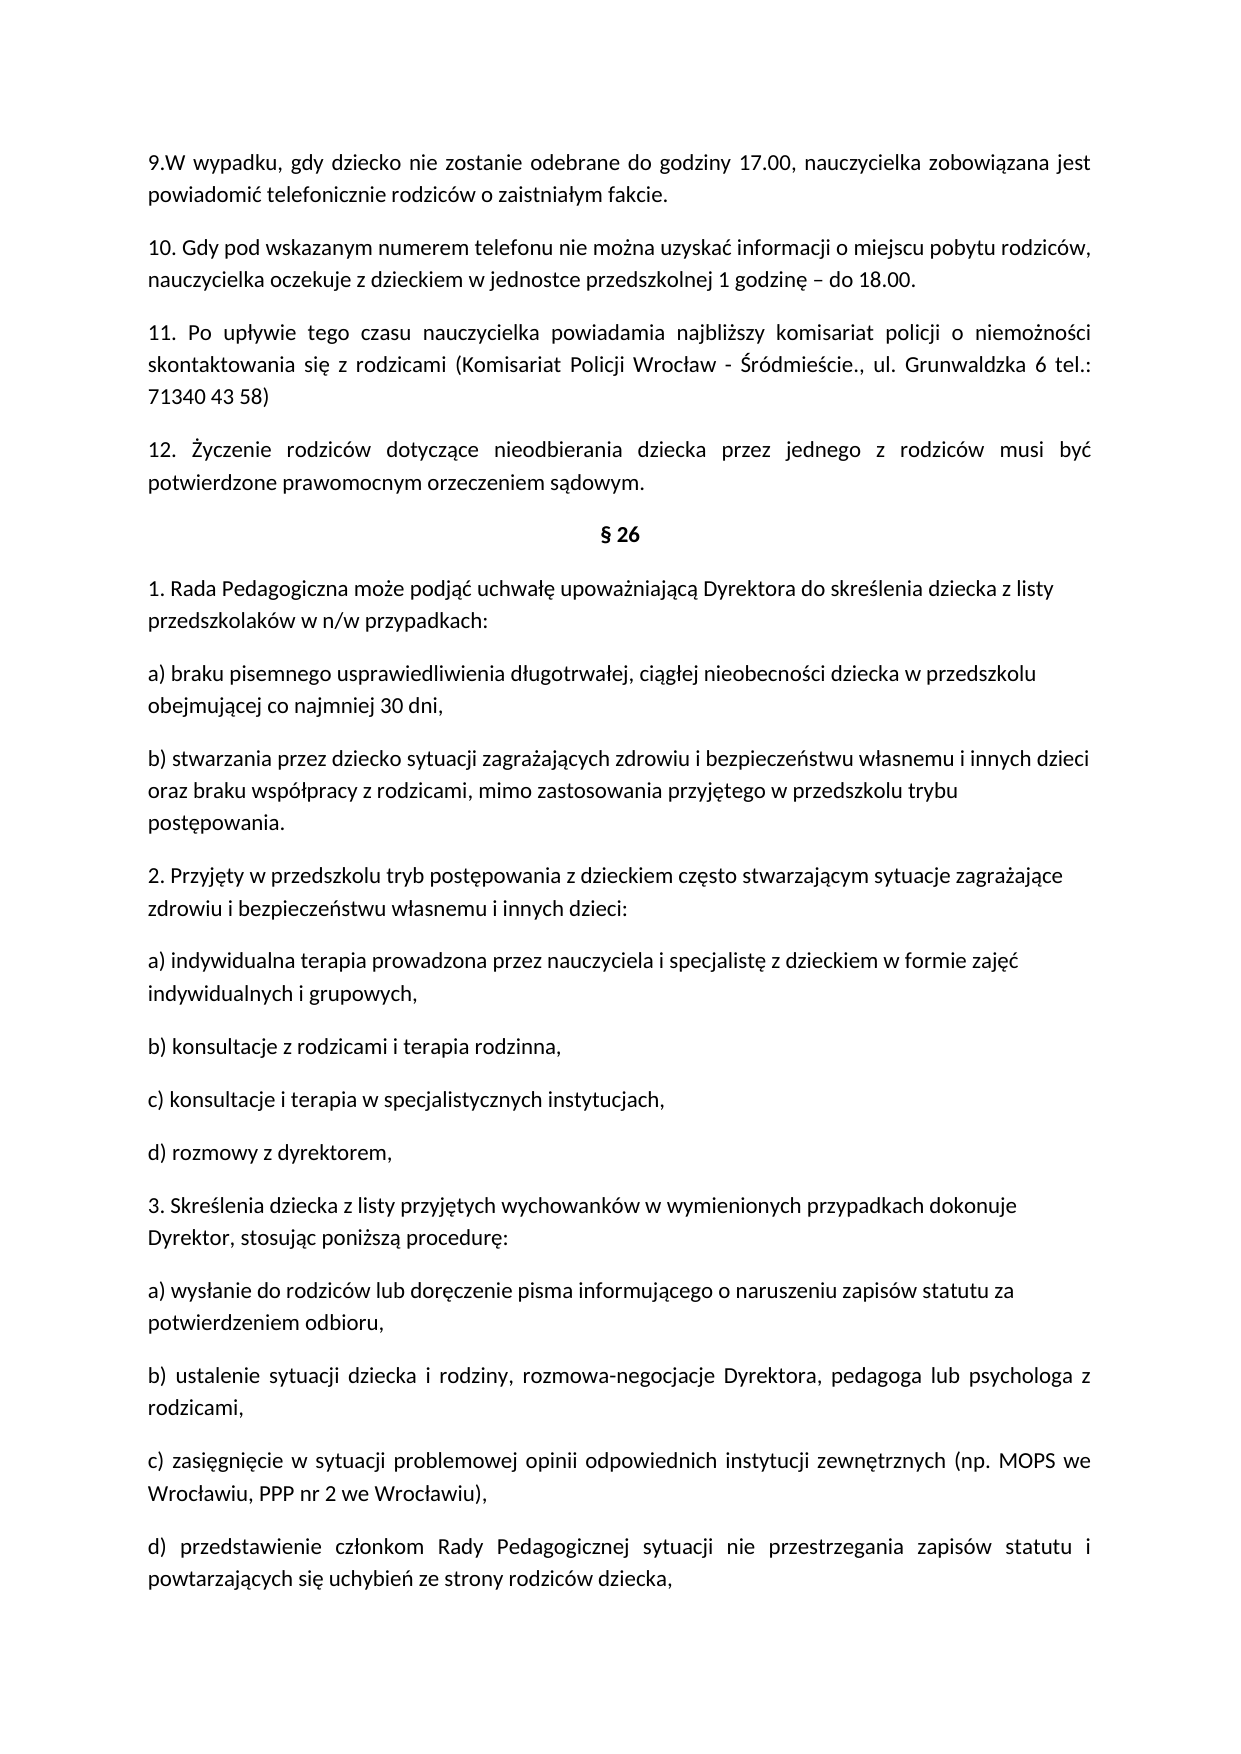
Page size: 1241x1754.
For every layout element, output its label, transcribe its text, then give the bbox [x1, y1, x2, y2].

text d) przedstawienie członkom Rady Pedagogicznej sytuacji nie przestrzegania zapisów statutu i powtarzających się uchybień ze strony rodziców dziecka, [148, 1532, 1093, 1592]
text b) konsultacje z rodzicami i terapia rodzinna, [148, 1032, 1093, 1060]
text a) braku pisemnego usprawiedliwienia długotrwałej, ciągłej nieobecności dziecka w przedszkolu obejmującej co najmniej 30 dni, [148, 659, 1093, 719]
text c) konsultacje i terapia w specjalistycznych instytucjach, [148, 1085, 1093, 1113]
text b) ustalenie sytuacji dziecka i rodziny, rozmowa-negocjacje Dyrektora, pedagoga lub psychologa z rodzicami, [148, 1361, 1093, 1422]
text § 26 [148, 521, 1093, 549]
text 9.W wypadku, gdy dziecko nie zostanie odebrane do godziny 17.00, nauczycielka zobowiązana jest powiadomić telefonicznie rodziców o zaistniałym fakcie. [148, 148, 1093, 208]
text 3. Skreślenia dziecka z listy przyjętych wychowanków w wymienionych przypadkach dokonuje Dyrektor, stosując poniższą procedurę: [148, 1191, 1093, 1251]
text a) indywidualna terapia prowadzona przez nauczyciela i specjalistę z dzieckiem w formie zajęć indywidualnych i grupowych, [148, 947, 1093, 1007]
text a) wysłanie do rodziców lub doręczenie pisma informującego o naruszeniu zapisów statutu za potwierdzeniem odbioru, [148, 1276, 1093, 1336]
text 10. Gdy pod wskazanym numerem telefonu nie można uzyskać informacji o miejscu pobytu rodziców, nauczycielka oczekuje z dzieckiem w jednostce przedszkolnej 1 godzinę – do 18.00. [148, 233, 1093, 293]
text 1. Rada Pedagogiczna może podjąć uchwałę upoważniającą Dyrektora do skreślenia dziecka z listy przedszkolaków w n/w przypadkach: [148, 574, 1093, 634]
text 11. Po upływie tego czasu nauczycielka powiadamia najbliższy komisariat policji o niemożności skontaktowania się z rodzicami (Komisariat Policji Wrocław - Śródmieście., ul. Grunwaldzka 6 tel.: 71340 43 58) [148, 318, 1093, 410]
text 2. Przyjęty w przedszkolu tryb postępowania z dzieckiem często stwarzającym sytuacje zagrażające zdrowiu i bezpieczeństwu własnemu i innych dzieci: [148, 861, 1093, 922]
text c) zasięgnięcie w sytuacji problemowej opinii odpowiednich instytucji zewnętrznych (np. MOPS we Wrocławiu, PPP nr 2 we Wrocławiu), [148, 1447, 1093, 1507]
text d) rozmowy z dyrektorem, [148, 1138, 1093, 1166]
text b) stwarzania przez dziecko sytuacji zagrażających zdrowiu i bezpieczeństwu własnemu i innych dzieci oraz braku współpracy z rodzicami, mimo zastosowania przyjętego w przedszkolu trybu postępowania. [148, 744, 1093, 836]
text 12. Życzenie rodziców dotyczące nieodbierania dziecka przez jednego z rodziców musi być potwierdzone prawomocnym orzeczeniem sądowym. [148, 435, 1093, 496]
